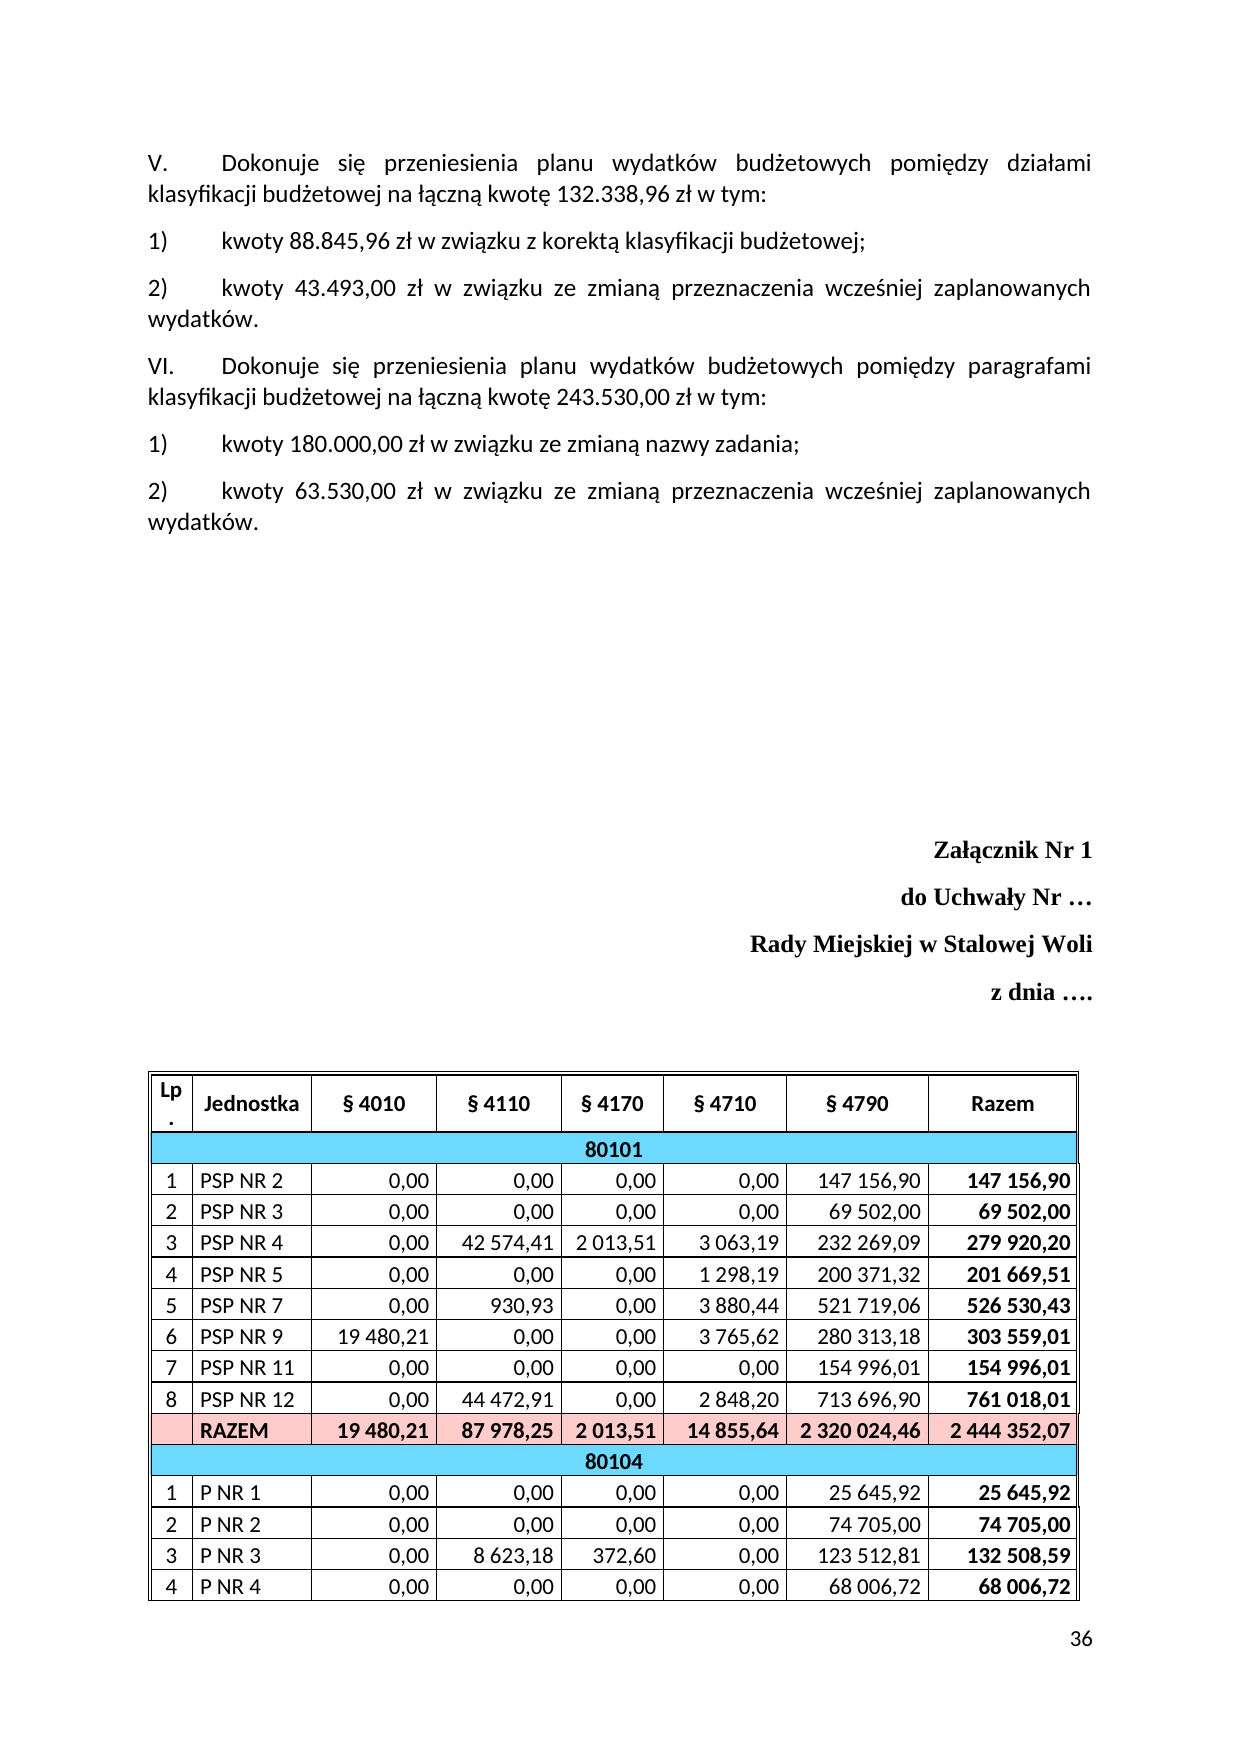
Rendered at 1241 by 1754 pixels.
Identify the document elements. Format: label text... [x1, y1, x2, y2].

table_cell [152, 1414, 192, 1444]
table_cell 0,00 [562, 1476, 663, 1506]
table_cell 154 996,01 [929, 1351, 1076, 1381]
table_cell 0,00 [312, 1226, 436, 1256]
table_cell 0,00 [312, 1351, 436, 1381]
table_cell 0,00 [437, 1320, 561, 1350]
table_cell 8 [152, 1383, 192, 1413]
table_cell 3 [152, 1226, 192, 1256]
table_cell 0,00 [664, 1164, 786, 1194]
table_cell 761 018,01 [929, 1383, 1076, 1413]
text 1) kwoty 180.000,00 zł w związku ze zmianą nazwy zadania; [148, 428, 1093, 458]
table_cell 0,00 [437, 1476, 561, 1506]
table_cell 42 574,41 [437, 1226, 561, 1256]
text 1) kwoty 88.845,96 zł w związku z korektą klasyfikacji budżetowej; [148, 225, 1093, 256]
table_cell 201 669,51 [929, 1258, 1076, 1288]
table_cell PSP NR 3 [193, 1195, 311, 1225]
table_cell 2 013,51 [562, 1226, 663, 1256]
table_cell 521 719,06 [787, 1289, 928, 1319]
table_cell 0,00 [562, 1570, 663, 1600]
text VI. Dokonuje się przeniesienia planu wydatków budżetowych pomiędzy paragrafami klasyfikacji budżetowej na łączną kwotę 243.530,00 zł w tym: [148, 350, 1093, 411]
table_cell 0,00 [312, 1476, 436, 1506]
table_cell 3 063,19 [664, 1226, 786, 1256]
table_cell 0,00 [312, 1164, 436, 1194]
table_header Jednostka [193, 1076, 311, 1131]
table_header § 4790 [787, 1076, 928, 1131]
table_cell 2 320 024,46 [787, 1414, 928, 1444]
text z dnia …. [148, 977, 1093, 1005]
table_cell PSP NR 4 [193, 1226, 311, 1256]
table_cell 0,00 [562, 1320, 663, 1350]
table_cell 0,00 [437, 1164, 561, 1194]
table_cell 2 [152, 1195, 192, 1225]
table_cell 147 156,90 [787, 1164, 928, 1194]
table_cell 80101 [152, 1133, 1076, 1163]
table_header § 4110 [437, 1076, 561, 1131]
table_cell 69 502,00 [787, 1195, 928, 1225]
table_cell 303 559,01 [929, 1320, 1076, 1350]
table_cell 0,00 [312, 1195, 436, 1225]
table_cell 0,00 [562, 1508, 663, 1538]
table_cell 1 [152, 1164, 192, 1194]
table_cell 0,00 [437, 1508, 561, 1538]
table_cell 232 269,09 [787, 1226, 928, 1256]
table_cell 87 978,25 [437, 1414, 561, 1444]
table_cell 3 765,62 [664, 1320, 786, 1350]
table_cell 2 848,20 [664, 1383, 786, 1413]
table_cell 0,00 [664, 1508, 786, 1538]
table_cell 132 508,59 [929, 1539, 1076, 1569]
table_cell 4 [152, 1570, 192, 1600]
text 2) kwoty 43.493,00 zł w związku ze zmianą przeznaczenia wcześniej zaplanowanych wydatków. [148, 272, 1093, 333]
table_cell 0,00 [562, 1383, 663, 1413]
table_cell 8 623,18 [437, 1539, 561, 1569]
table_cell 372,60 [562, 1539, 663, 1569]
table_cell 74 705,00 [929, 1508, 1076, 1538]
table_cell P NR 4 [193, 1570, 311, 1600]
table_cell 7 [152, 1351, 192, 1381]
table_cell 74 705,00 [787, 1508, 928, 1538]
table_cell 154 996,01 [787, 1351, 928, 1381]
table_cell 0,00 [312, 1570, 436, 1600]
table_cell 0,00 [562, 1258, 663, 1288]
text 2) kwoty 63.530,00 zł w związku ze zmianą przeznaczenia wcześniej zaplanowanych wydatków. [148, 475, 1093, 536]
table_cell 0,00 [312, 1258, 436, 1288]
table_cell 0,00 [312, 1289, 436, 1319]
table_cell 2 [152, 1508, 192, 1538]
table_cell 0,00 [664, 1539, 786, 1569]
table_cell 0,00 [664, 1476, 786, 1506]
table_cell 713 696,90 [787, 1383, 928, 1413]
table_cell 200 371,32 [787, 1258, 928, 1288]
text Załącznik Nr 1 [148, 835, 1093, 864]
table_cell 1 [152, 1476, 192, 1506]
table_cell 19 480,21 [312, 1414, 436, 1444]
table_cell 3 880,44 [664, 1289, 786, 1319]
table_cell 0,00 [664, 1195, 786, 1225]
table_cell 68 006,72 [787, 1570, 928, 1600]
table_cell 0,00 [562, 1164, 663, 1194]
text do Uchwały Nr … [148, 882, 1093, 911]
table_cell P NR 2 [193, 1508, 311, 1538]
table_cell PSP NR 5 [193, 1258, 311, 1288]
text V. Dokonuje się przeniesienia planu wydatków budżetowych pomiędzy działami klasyfikacji budżetowej na łączną kwotę 132.338,96 zł w tym: [148, 148, 1093, 209]
table_cell 0,00 [437, 1195, 561, 1225]
table_cell 69 502,00 [929, 1195, 1076, 1225]
table_header Razem [929, 1076, 1076, 1131]
table_header § 4710 [664, 1076, 786, 1131]
table_cell 5 [152, 1289, 192, 1319]
table_cell PSP NR 2 [193, 1164, 311, 1194]
table_cell PSP NR 12 [193, 1383, 311, 1413]
text Rady Miejskiej w Stalowej Woli [148, 929, 1093, 958]
table_header Lp. [152, 1076, 192, 1131]
table_cell 0,00 [562, 1289, 663, 1319]
table_cell 0,00 [664, 1351, 786, 1381]
table_cell 2 013,51 [562, 1414, 663, 1444]
table_cell 6 [152, 1320, 192, 1350]
table_cell 0,00 [437, 1351, 561, 1381]
table_cell 0,00 [562, 1195, 663, 1225]
table_header § 4010 [312, 1076, 436, 1131]
table_cell 0,00 [562, 1351, 663, 1381]
table_cell 147 156,90 [929, 1164, 1076, 1194]
table_cell 0,00 [664, 1570, 786, 1600]
table_cell 0,00 [312, 1539, 436, 1569]
table_cell P NR 1 [193, 1476, 311, 1506]
table_cell 19 480,21 [312, 1320, 436, 1350]
table_cell 0,00 [312, 1383, 436, 1413]
table_cell 279 920,20 [929, 1226, 1076, 1256]
table_cell 44 472,91 [437, 1383, 561, 1413]
table_cell 3 [152, 1539, 192, 1569]
table_cell 14 855,64 [664, 1414, 786, 1444]
table_cell 526 530,43 [929, 1289, 1076, 1319]
table_cell 1 298,19 [664, 1258, 786, 1288]
table_cell 4 [152, 1258, 192, 1288]
table_cell 0,00 [312, 1508, 436, 1538]
table_cell 123 512,81 [787, 1539, 928, 1569]
table_cell 68 006,72 [929, 1570, 1076, 1600]
table_cell 0,00 [437, 1570, 561, 1600]
table_cell RAZEM [193, 1414, 311, 1444]
table_cell PSP NR 7 [193, 1289, 311, 1319]
table_cell 280 313,18 [787, 1320, 928, 1350]
table_cell 2 444 352,07 [929, 1414, 1076, 1444]
table_cell P NR 3 [193, 1539, 311, 1569]
table_cell 25 645,92 [787, 1476, 928, 1506]
table_cell PSP NR 9 [193, 1320, 311, 1350]
table_cell 930,93 [437, 1289, 561, 1319]
table_header § 4170 [562, 1076, 663, 1131]
table_cell PSP NR 11 [193, 1351, 311, 1381]
table_cell 80104 [152, 1445, 1076, 1475]
table_cell 0,00 [437, 1258, 561, 1288]
table_cell 25 645,92 [929, 1476, 1076, 1506]
